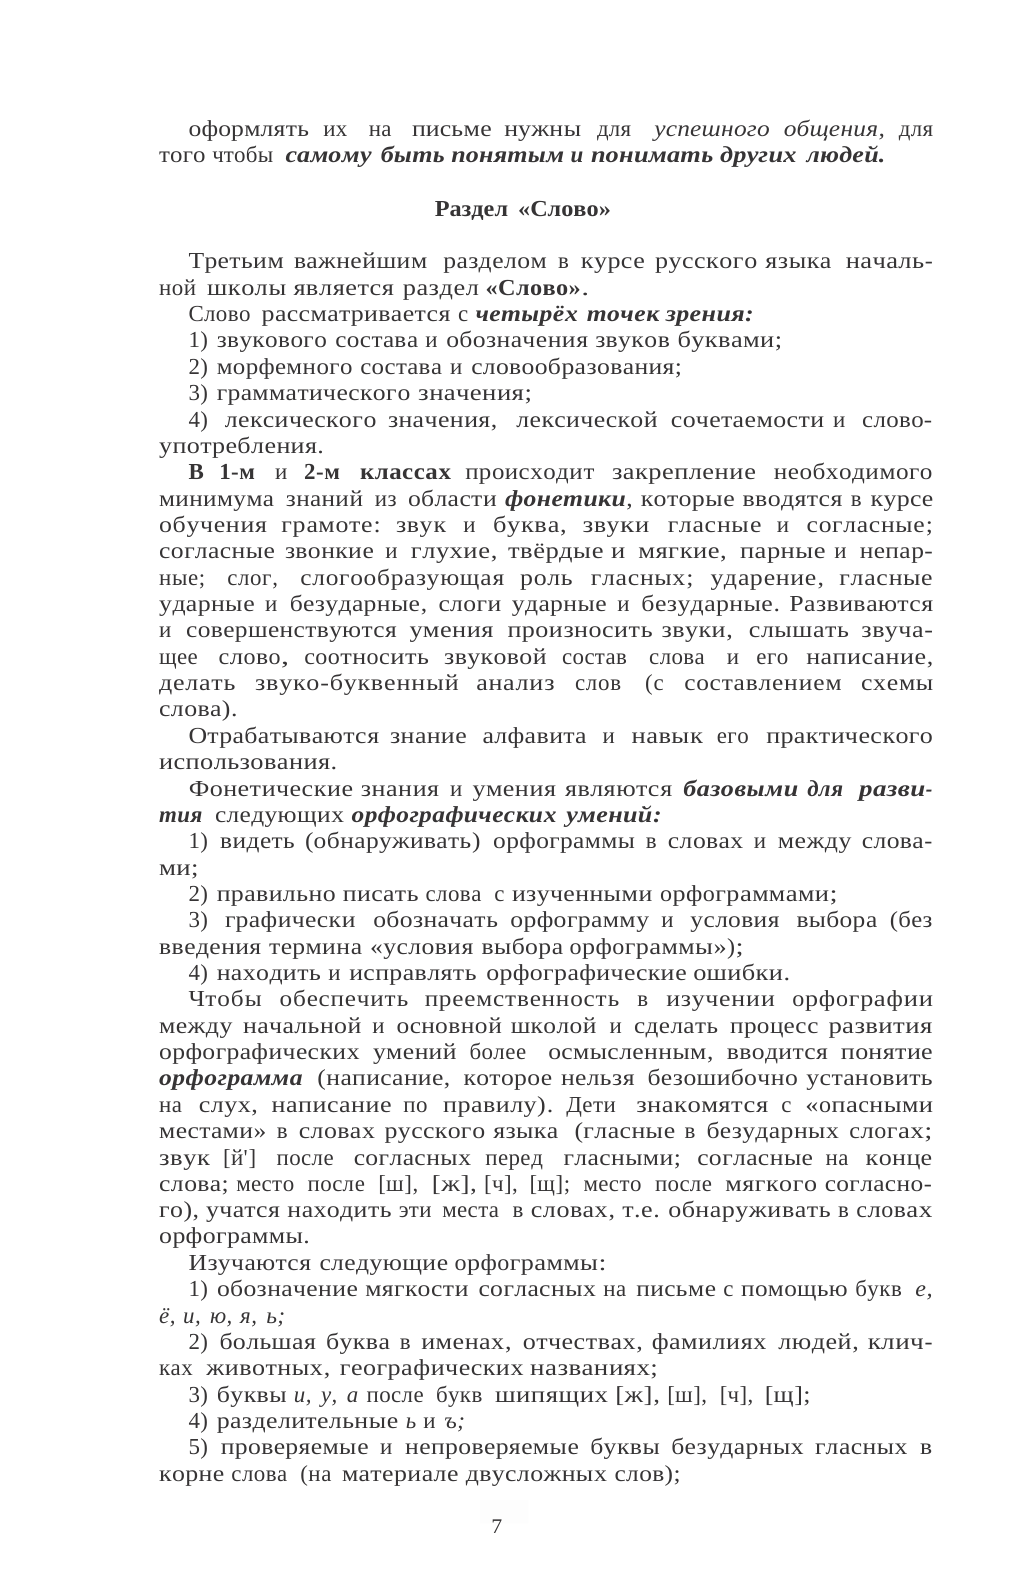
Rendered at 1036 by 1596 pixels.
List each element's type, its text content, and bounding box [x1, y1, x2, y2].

text В 1-м и 2-м классах происходит закрепление необходимого минимума знаний из области фонетики, которые вводятся в курсе обучения грамоте: звук и буква, звуки гласные и согласные; согласные звонкие и глухие, твёрдые и мягкие, парные и непар- ные; слог, слогообразующая роль гласных; ударение, гласные ударные и безударные, слоги ударные и безударные. Развиваются и совершенствуются умения произносить звуки, слышать звуча- щее слово, соотносить звуковой состав слова и его написание, делать звуко-буквенный анализ слов (с составлением схемы слова). [159, 458, 933, 722]
text 1) звукового состава и обозначения звуков буквами; [188, 327, 942, 353]
text 2) правильно писать слова с изученными орфограммами; [188, 880, 942, 906]
text Чтобы обеспечить преемственность в изучении орфографии между начальной и основной школой и сделать процесс развития орфографических умений более осмысленным, вводится понятие орфограмма (написание, которое нельзя безошибочно установить на слух, написание по правилу). Дети знакомятся с «опасными местами» в словах русского языка (гласные в безударных слогах; звук [й'] после согласных перед гласными; согласные на конце слова; место после [ш], [ж], [ч], [щ]; место после мягкого согласно- го), учатся находить эти места в словах, т.е. обнаруживать в словах орфограммы. [159, 985, 933, 1249]
text 1) видеть (обнаруживать) орфограммы в словах и между слова- ми; [159, 827, 932, 880]
text 5) проверяемые и непроверяемые буквы безударных гласных в корне слова (на материале двусложных слов); [159, 1433, 932, 1486]
text 4) разделительные ь и ъ; [188, 1407, 942, 1433]
text Слово рассматривается с четырёх точек зрения: [188, 300, 942, 327]
text 4) лексического значения, лексической сочетаемости и слово- употребления. [159, 406, 933, 458]
text 1) обозначение мягкости согласных на письме с помощью букв е, ё, и, ю, я, ь; [159, 1275, 932, 1328]
text Третьим важнейшим разделом в курсе русского языка началь- ной школы является раздел «Слово». [159, 247, 932, 300]
text Раздел «Слово» [434, 194, 653, 221]
text 3) грамматического значения; [188, 379, 942, 406]
text 3) графически обозначать орфограмму и условия выбора (без введения термина «условия выбора орфограммы»); [159, 906, 933, 959]
text 2) морфемного состава и словообразования; [188, 353, 942, 379]
text оформлять их на письме нужны для успешного общения, для того чтобы самому быть понятым и понимать других людей. [159, 115, 933, 168]
text 3) буквы и, у, а после букв шипящих [ж], [ш], [ч], [щ]; [188, 1381, 942, 1407]
text 2) большая буква в именах, отчествах, фамилиях людей, клич- ках животных, географических названиях; [159, 1328, 932, 1381]
text Отрабатываются знание алфавита и навык его практического использования. [159, 722, 933, 774]
text 4) находить и исправлять орфографические ошибки. [188, 959, 942, 985]
text Фонетические знания и умения являются базовыми для разви- тия следующих орфографических умений: [159, 774, 932, 827]
text Изучаются следующие орфограммы: [188, 1249, 942, 1275]
